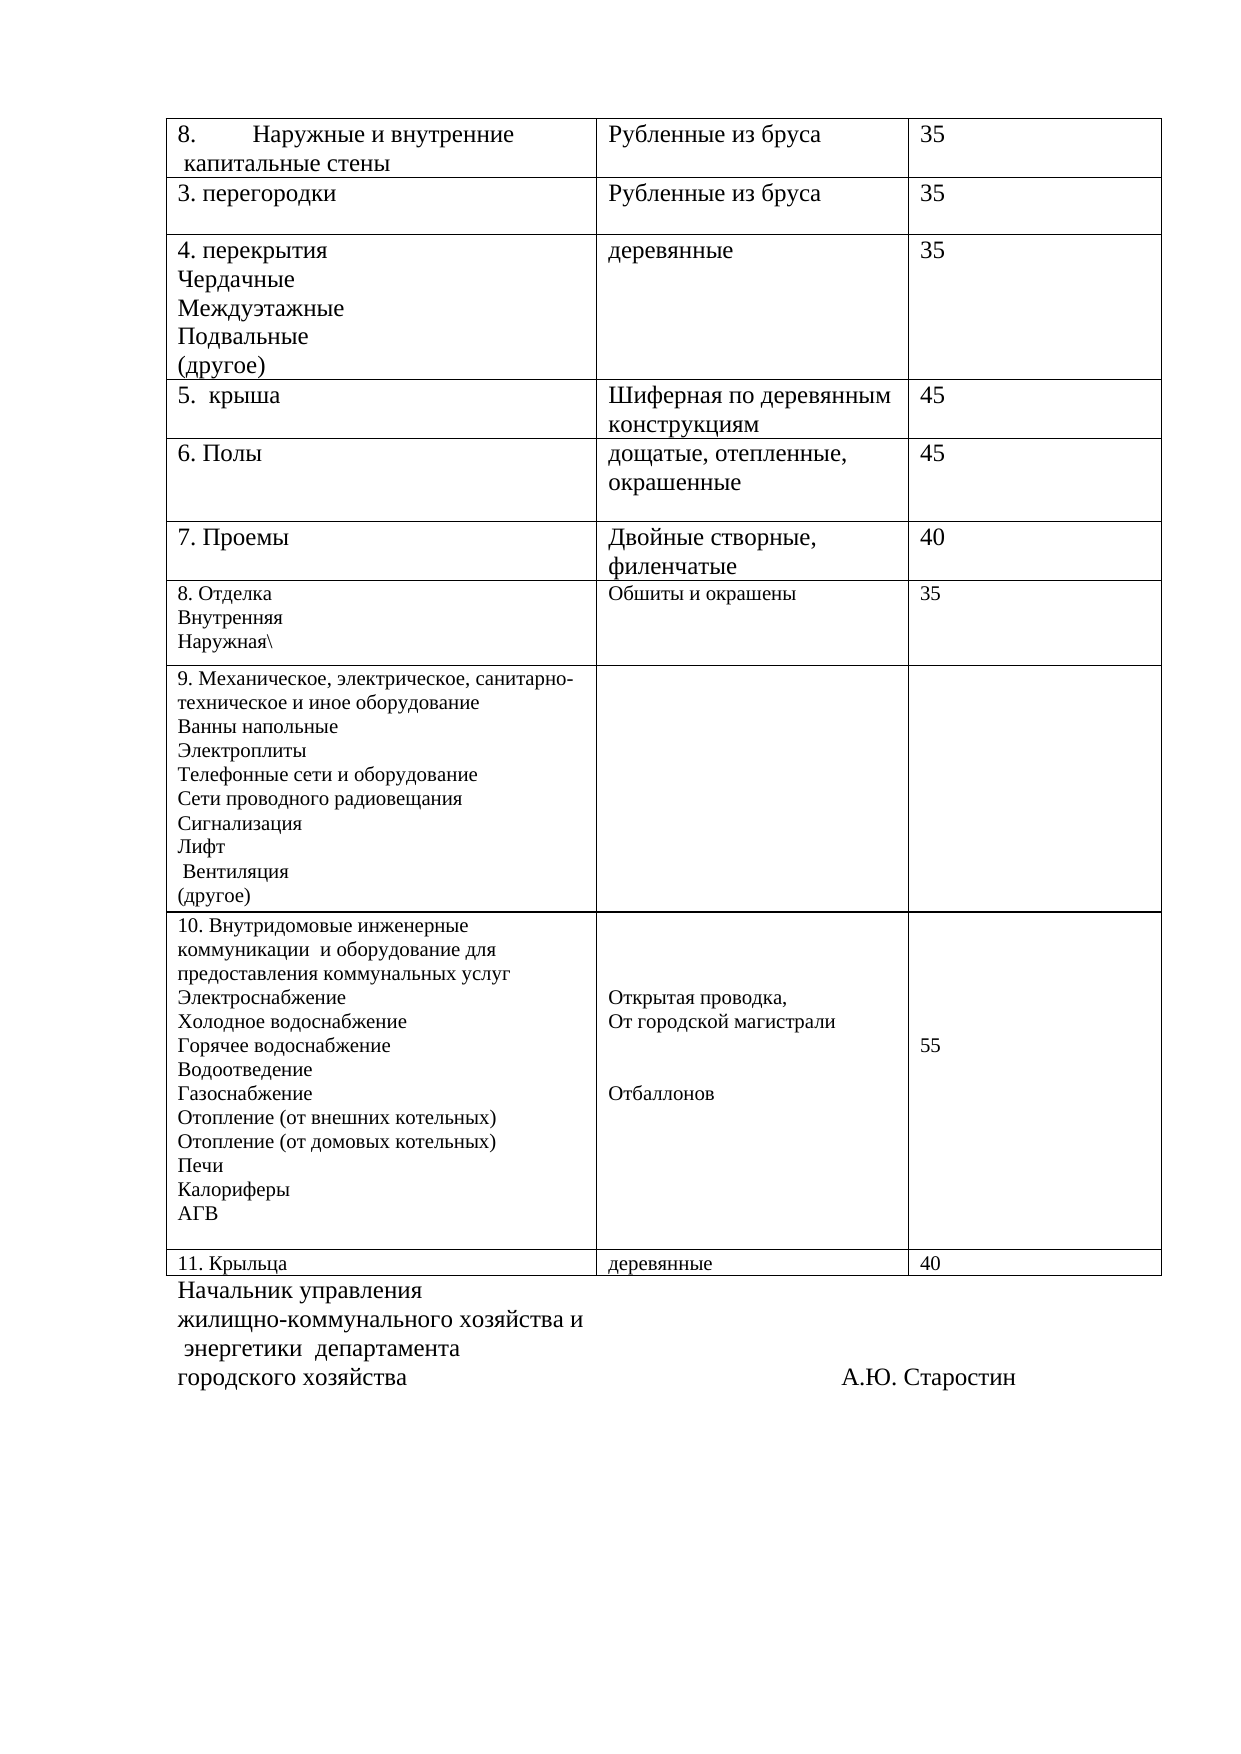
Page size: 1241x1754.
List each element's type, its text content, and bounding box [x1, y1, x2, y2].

table_cell Двойные створные, филенчатые [597, 522, 908, 580]
table_cell 35 [909, 235, 1161, 379]
table_cell 40 [909, 1250, 1161, 1274]
table_cell Обшиты и окрашены [597, 581, 908, 665]
text Начальник управления [177, 1276, 1152, 1304]
table_cell 8. Отделка Внутренняя Наружная\ [167, 581, 596, 665]
table_cell 40 [909, 522, 1161, 580]
table_cell Рубленные из бруса [597, 178, 908, 234]
table_cell 7. Проемы [167, 522, 596, 580]
table_cell деревянные [597, 235, 908, 379]
table_cell 55 [909, 913, 1161, 1249]
table_cell Рубленные из бруса [597, 119, 908, 177]
table_cell Открытая проводка, От городской магистрали Отбаллонов [597, 913, 908, 1249]
text энергетики департамента [177, 1333, 1152, 1362]
table_cell 3. перегородки [167, 178, 596, 234]
table_cell 45 [909, 439, 1161, 521]
table_cell деревянные [597, 1250, 908, 1274]
table_cell [597, 666, 908, 911]
table_cell 35 [909, 119, 1161, 177]
table_cell 4. перекрытия Чердачные Междуэтажные Подвальные (другое) [167, 235, 596, 379]
text жилищно-коммунального хозяйства и [177, 1304, 1152, 1333]
table_cell [909, 666, 1161, 911]
table_cell 10. Внутридомовые инженерные коммуникации и оборудование для предоставления коммунальных услуг Электроснабжение Холодное водоснабжение Горячее водоснабжение Водоотведение Газоснабжение Отопление (от внешних котельных) Отопление (от домовых котельных) Печи Калориферы АГВ [167, 913, 596, 1249]
table_cell 35 [909, 178, 1161, 234]
table_cell Наружные и внутренние капитальные стены [167, 119, 596, 177]
table_cell 9. Механическое, электрическое, санитарно-техническое и иное оборудование Ванны напольные Электроплиты Телефонные сети и оборудование Сети проводного радиовещания Сигнализация Лифт Вентиляция (другое) [167, 666, 596, 911]
table_cell 6. Полы [167, 439, 596, 521]
table_cell 5. крыша [167, 380, 596, 437]
table_cell 35 [909, 581, 1161, 665]
table_cell 11. Крыльца [167, 1250, 596, 1274]
table_cell Шиферная по деревянным конструкциям [597, 380, 908, 437]
table_cell дощатые, отепленные, окрашенные [597, 439, 908, 521]
table_cell 45 [909, 380, 1161, 437]
text городского хозяйства А.Ю. Старостин [177, 1362, 1152, 1391]
